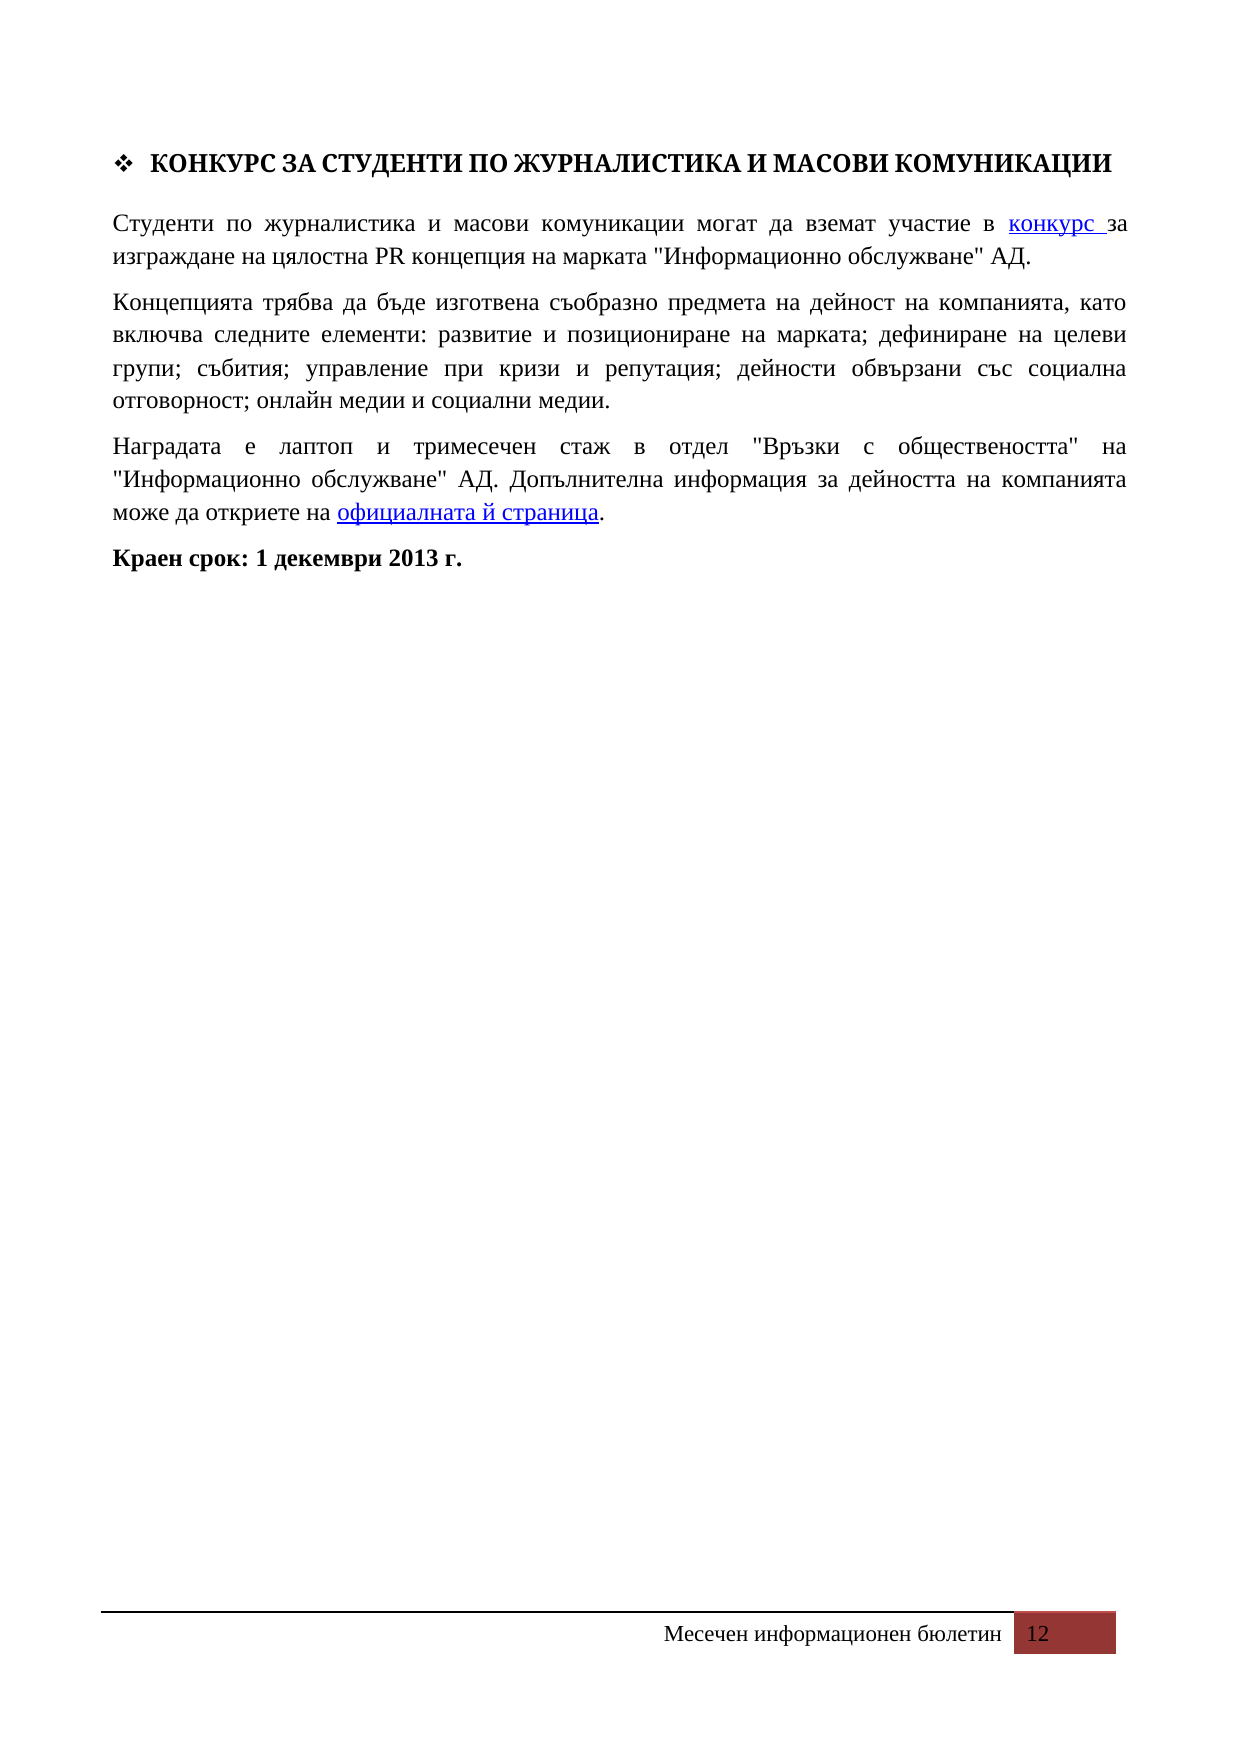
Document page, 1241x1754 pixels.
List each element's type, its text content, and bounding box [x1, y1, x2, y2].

text Наградата е лаптоп и тримесечен стаж в отдел "Връзки с обществеността" на "Информационно обслужване" АД. Допълнителна информация за дейността на компанията може да откриете на официалната й страница. [112, 431, 1128, 526]
text Студенти по журналистика и масови комуникации могат да вземат участие в конкурс за изграждане на цялостна PR концепция на марката "Информационно обслужване" АД. [112, 208, 1128, 270]
text Краен срок: 1 декември 2013 г. [112, 543, 1128, 571]
text Концепцията трябва да бъде изготвена съобразно предмета на дейност на компанията, като включва следните елементи: развитие и позициониране на марката; дефиниране на целеви групи; събития; управление при кризи и репутация; дейности обвързани със социална отговорност; онлайн медии и социални медии. [112, 287, 1128, 414]
subtitle Конкурс за студенти по журналистика и масови комуникации [112, 150, 1128, 179]
